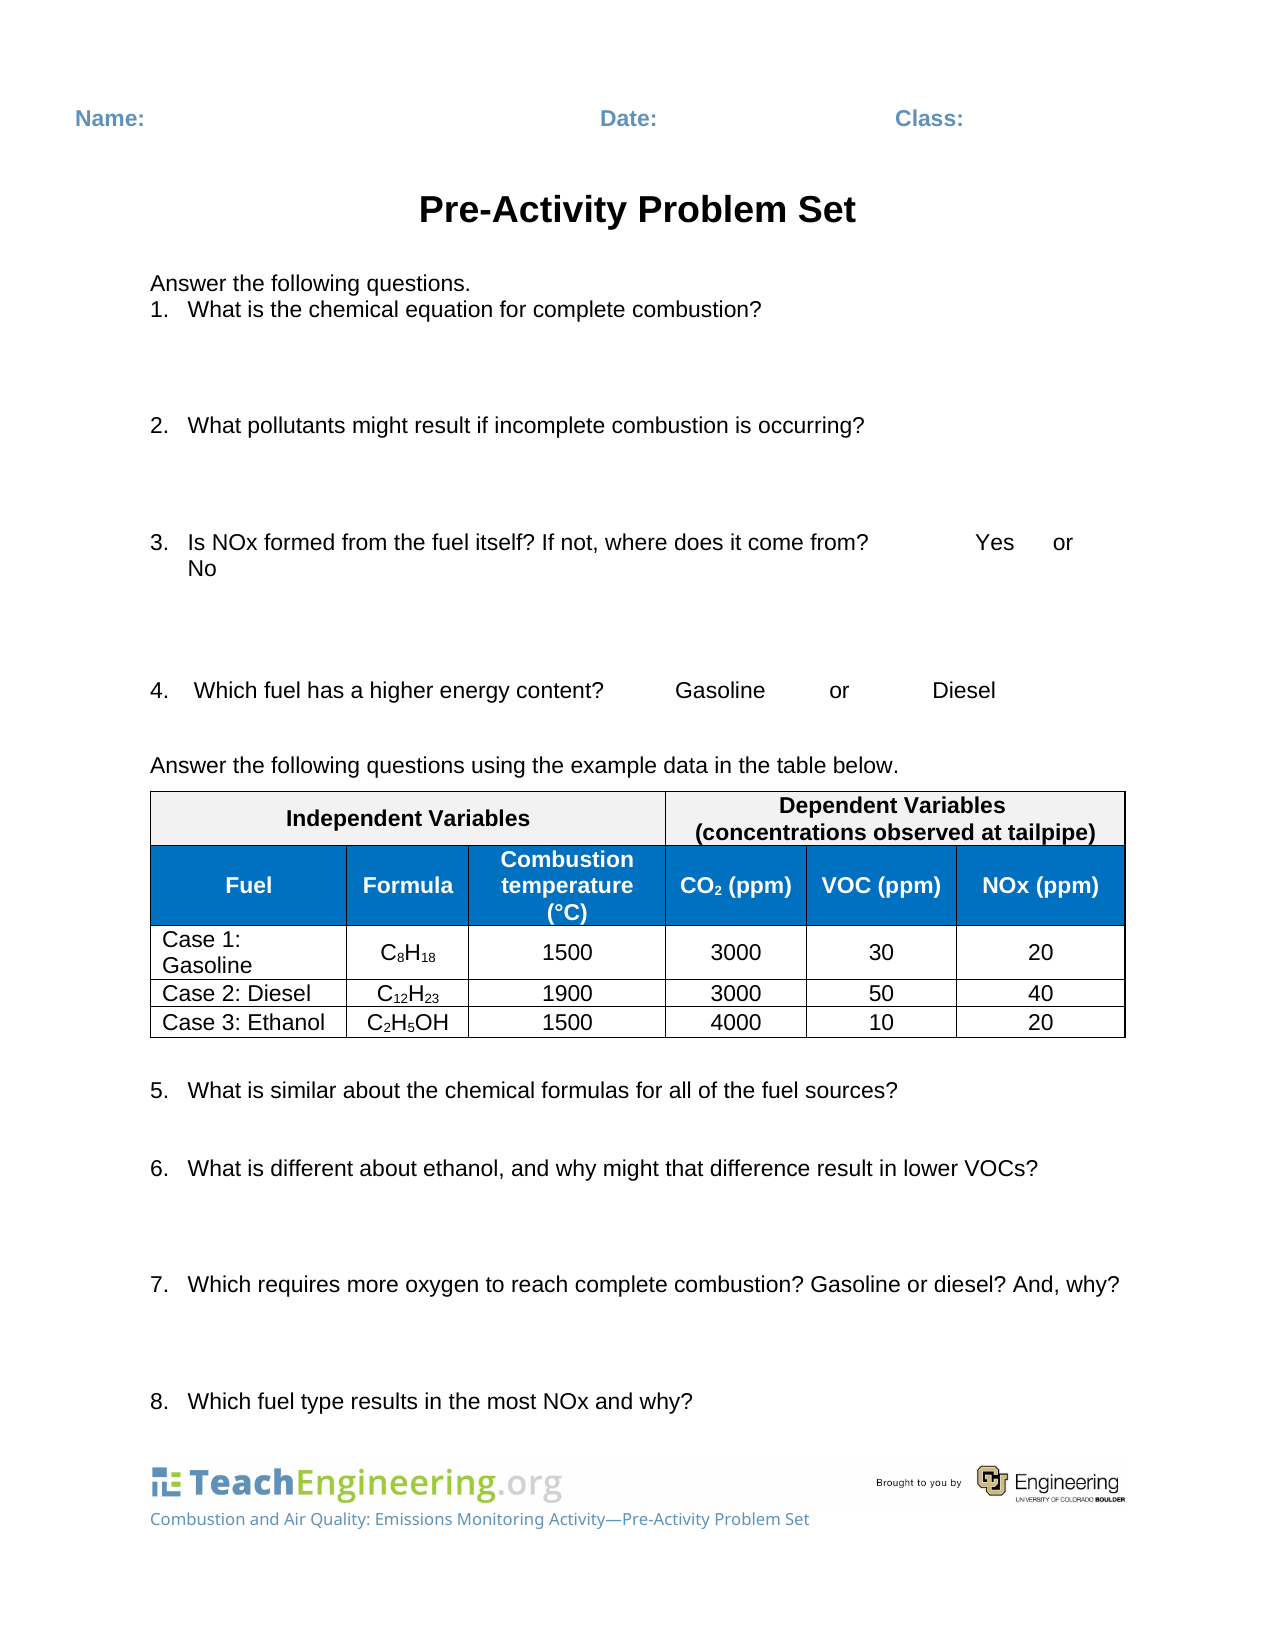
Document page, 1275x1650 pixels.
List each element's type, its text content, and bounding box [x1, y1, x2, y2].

table_cell C2H5OH [347, 1007, 468, 1037]
table_cell 3000 [666, 926, 806, 979]
table_cell 20 [957, 1007, 1124, 1037]
table_cell 4000 [666, 1007, 806, 1037]
list What pollutants might result if incomplete combustion is occurring? [150, 412, 1125, 439]
table_cell NOx (ppm) [957, 846, 1124, 925]
text Answer the following questions using the example data in the table below. [150, 752, 1125, 779]
table_cell 30 [807, 926, 956, 979]
text Pre-Activity Problem Set [150, 187, 1125, 231]
list Which requires more oxygen to reach complete combustion? Gasoline or diesel? And, why? [150, 1271, 1125, 1298]
table_cell 40 [957, 980, 1124, 1006]
table_cell C12H23 [347, 980, 468, 1006]
subtitle Answer the following questions. [150, 269, 1125, 296]
table_cell 20 [957, 926, 1124, 979]
list Which fuel has a higher energy content? Gasoline or Diesel [150, 677, 1125, 703]
table_cell Case 2: Diesel [151, 980, 346, 1006]
table_cell Formula [347, 846, 468, 925]
table_cell CO2 (ppm) [666, 846, 806, 925]
table_header Dependent Variables (concentrations observed at tailpipe) [666, 792, 1124, 845]
list Which fuel type results in the most NOx and why? [150, 1388, 1125, 1414]
list Is NOx formed from the fuel itself? If not, where does it come from? Yes or No [150, 529, 1125, 582]
table_cell Case 1: Gasoline [151, 926, 346, 979]
list What is the chemical equation for complete combustion? [150, 296, 1125, 322]
table_cell 3000 [666, 980, 806, 1006]
table_cell Combustion temperature (°C) [469, 846, 665, 925]
list What is similar about the chemical formulas for all of the fuel sources? [150, 1077, 1125, 1103]
table_cell VOC (ppm) [807, 846, 956, 925]
table_cell C8H18 [347, 926, 468, 979]
list What is different about ethanol, and why might that difference result in lower VOCs? [150, 1155, 1125, 1181]
table_cell 1500 [469, 1007, 665, 1037]
table_cell Fuel [151, 846, 346, 925]
table_cell 1900 [469, 980, 665, 1006]
picture [150, 1461, 1125, 1506]
table_cell Case 3: Ethanol [151, 1007, 346, 1037]
table_cell 50 [807, 980, 956, 1006]
table_cell 1500 [469, 926, 665, 979]
table_header Independent Variables [151, 792, 665, 845]
table_cell 10 [807, 1007, 956, 1037]
